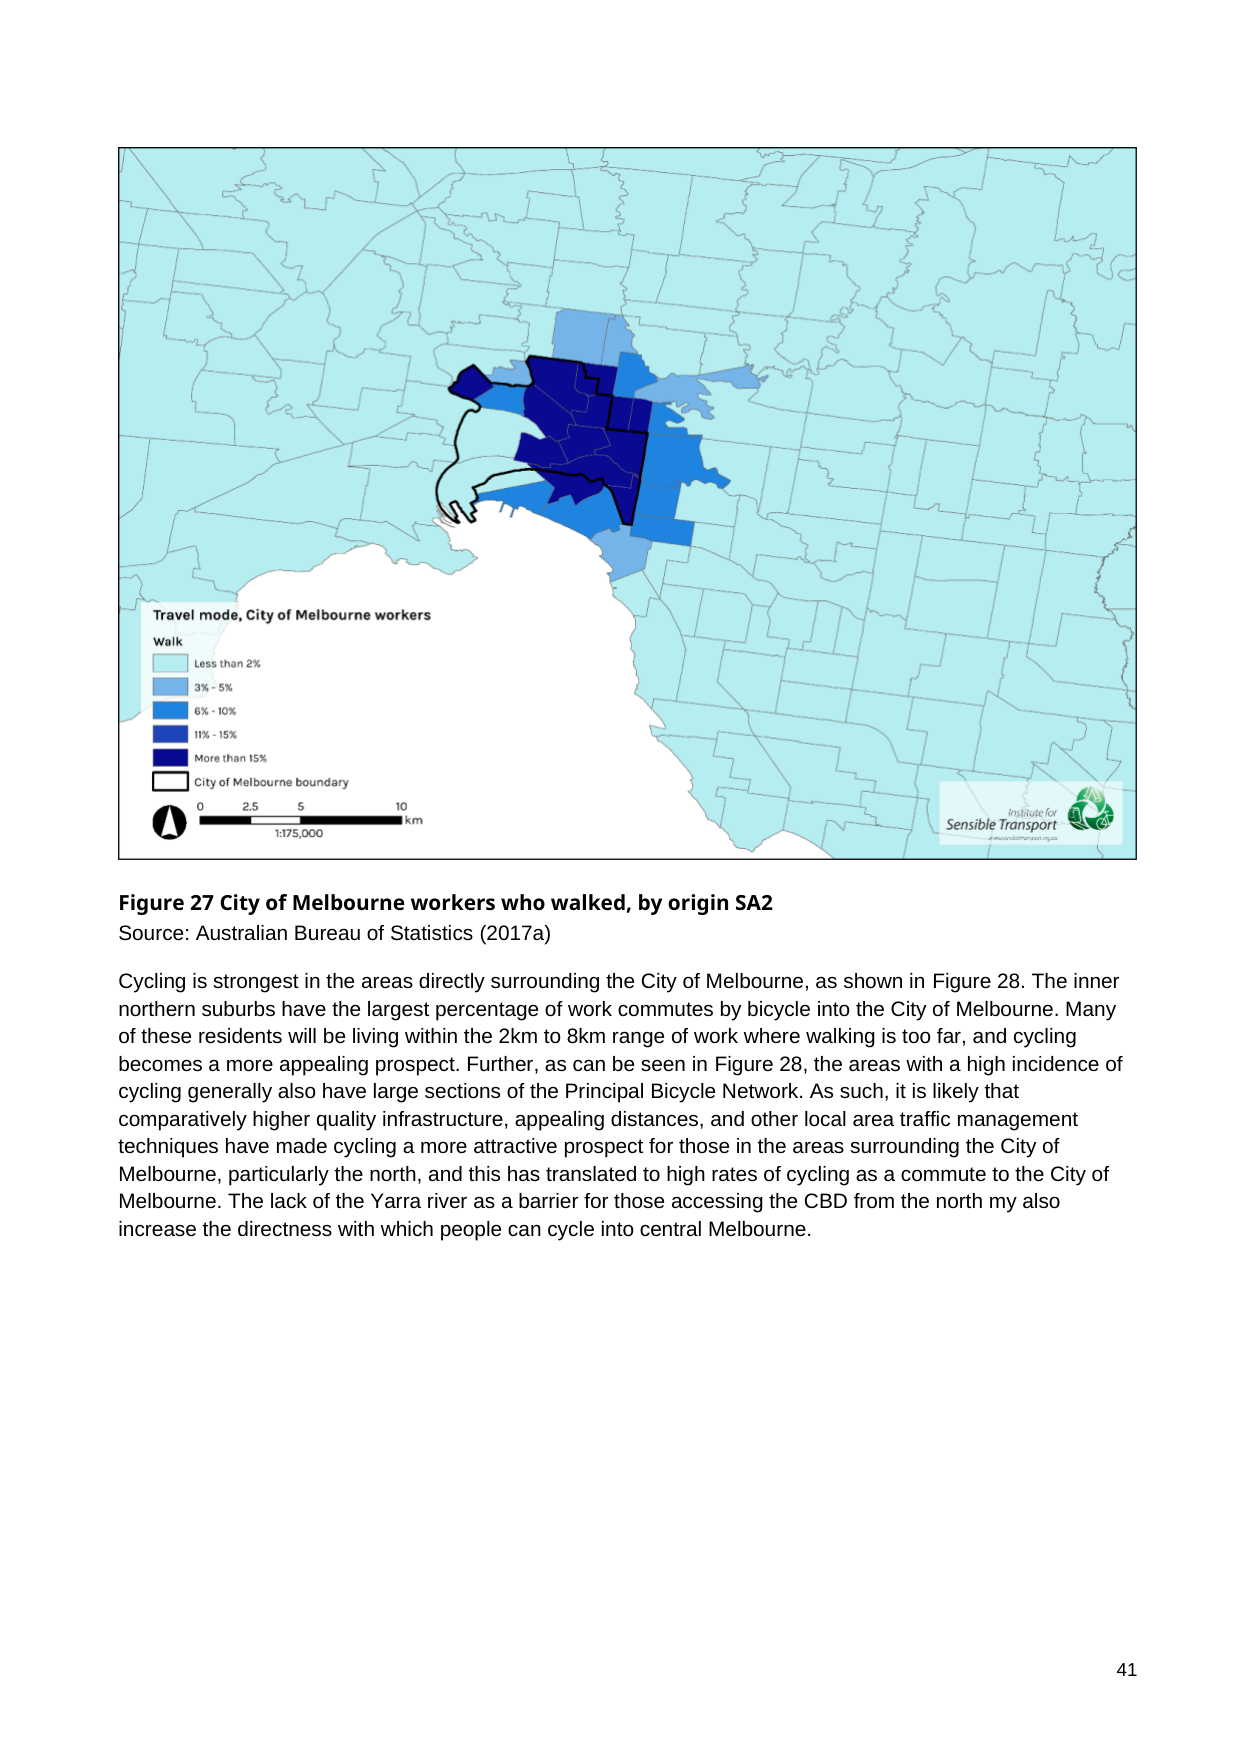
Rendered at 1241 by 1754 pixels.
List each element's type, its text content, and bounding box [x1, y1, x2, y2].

text Cycling is strongest in the areas directly surrounding the City of Melbourne, as shown in Figure 28. The inner northern suburbs have the largest percentage of work commutes by bicycle into the City of Melbourne. Many of these residents will be living within the 2km to 8km range of work where walking is too far, and cycling becomes a more appealing prospect. Further, as can be seen in Figure 28, the areas with a high incidence of cycling generally also have large sections of the Principal Bicycle Network. As such, it is likely that comparatively higher quality infrastructure, appealing distances, and other local area traffic management techniques have made cycling a more attractive prospect for those in the areas surrounding the City of Melbourne, particularly the north, and this has translated to high rates of cycling as a commute to the City of Melbourne. The lack of the Yarra river as a barrier for those accessing the CBD from the north my also increase the directness with which people can cycle into central Melbourne. [118, 969, 1137, 1241]
text Source: Australian Bureau of Statistics (2017a) [118, 921, 1137, 945]
text Figure 27 City of Melbourne workers who walked, by origin SA2 [118, 888, 1137, 917]
picture [118, 147, 1137, 860]
